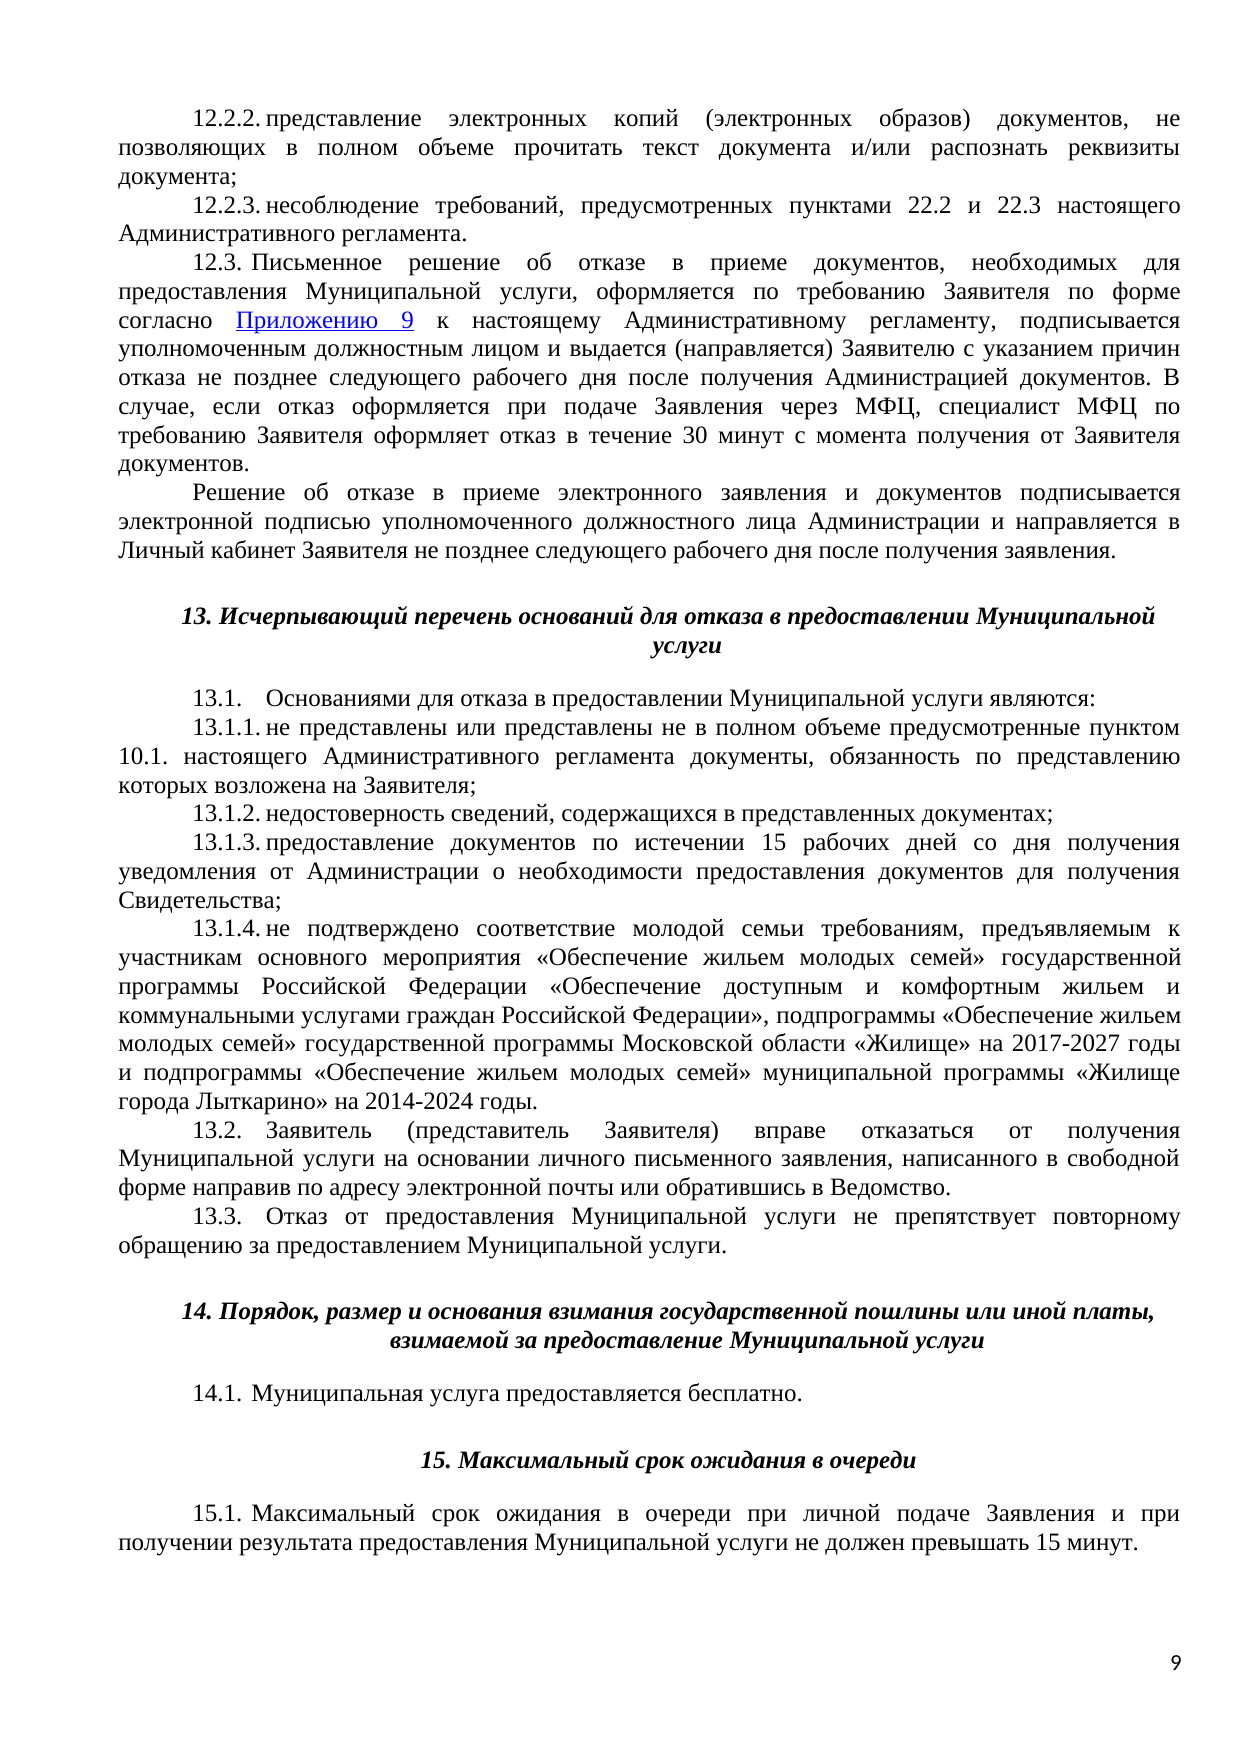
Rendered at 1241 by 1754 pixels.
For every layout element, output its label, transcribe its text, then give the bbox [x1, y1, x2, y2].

list Решение об отказе в приеме электронного заявления и документов подписывается электронной подписью уполномоченного должностного лица Администрации и направляется в Личный кабинет Заявителя не позднее следующего рабочего дня после получения заявления. [118, 477, 1181, 563]
list Письменное решение об отказе в приеме документов, необходимых для предоставления Муниципальной услуги, оформляется по требованию Заявителя по форме согласно Приложению 9 к настоящему Административному регламенту, подписывается уполномоченным должностным лицом и выдается (направляется) Заявителю с указанием причин отказа не позднее следующего рабочего дня после получения Администрацией документов. В случае, если отказ оформляется при подаче Заявления через МФЦ, специалист МФЦ по требованию Заявителя оформляет отказ в течение 30 минут с момента получения от Заявителя документов. [118, 247, 1181, 477]
list не представлены или представлены не в полном объеме предусмотренные пунктом 10.1. настоящего Административного регламента документы, обязанность по представлению которых возложена на Заявителя; [118, 712, 1181, 798]
list несоблюдение требований, предусмотренных пунктами 22.2 и 22.3 настоящего Административного регламента. [118, 190, 1181, 247]
list недостоверность сведений, содержащихся в представленных документах; [118, 798, 1181, 827]
list не подтверждено соответствие молодой семьи требованиям, предъявляемым к участникам основного мероприятия «Обеспечение жильем молодых семей» государственной программы Российской Федерации «Обеспечение доступным и комфортным жильем и коммунальными услугами граждан Российской Федерации», подпрограммы «Обеспечение жильем молодых семей» государственной программы Московской области «Жилище» на 2017-2027 годы и подпрограммы «Обеспечение жильем молодых семей» муниципальной программы «Жилище города Лыткарино» на 2014-2024 годы. [118, 913, 1181, 1115]
list Порядок, размер и основания взимания государственной пошлины или иной платы, взимаемой за предоставление Муниципальной услуги [156, 1296, 1181, 1353]
list Исчерпывающий перечень оснований для отказа в предоставлении Муниципальной услуги [156, 601, 1181, 658]
list Заявитель (представитель Заявителя) вправе отказаться от получения Муниципальной услуги на основании личного письменного заявления, написанного в свободной форме направив по адресу электронной почты или обратившись в Ведомство. [118, 1115, 1181, 1201]
list предоставление документов по истечении 15 рабочих дней со дня получения уведомления от Администрации о необходимости предоставления документов для получения Свидетельства; [118, 827, 1181, 913]
list Муниципальная услуга предоставляется бесплатно. [118, 1378, 1181, 1407]
list Максимальный срок ожидания в очереди [156, 1445, 1181, 1473]
list представление электронных копий (электронных образов) документов, не позволяющих в полном объеме прочитать текст документа и/или распознать реквизиты документа; [118, 103, 1181, 190]
list Максимальный срок ожидания в очереди при личной подаче Заявления и при получении результата предоставления Муниципальной услуги не должен превышать 15 минут. [118, 1498, 1181, 1556]
list Отказ от предоставления Муниципальной услуги не препятствует повторному обращению за предоставлением Муниципальной услуги. [118, 1201, 1181, 1258]
list Основаниями для отказа в предоставлении Муниципальной услуги являются: [118, 683, 1181, 712]
